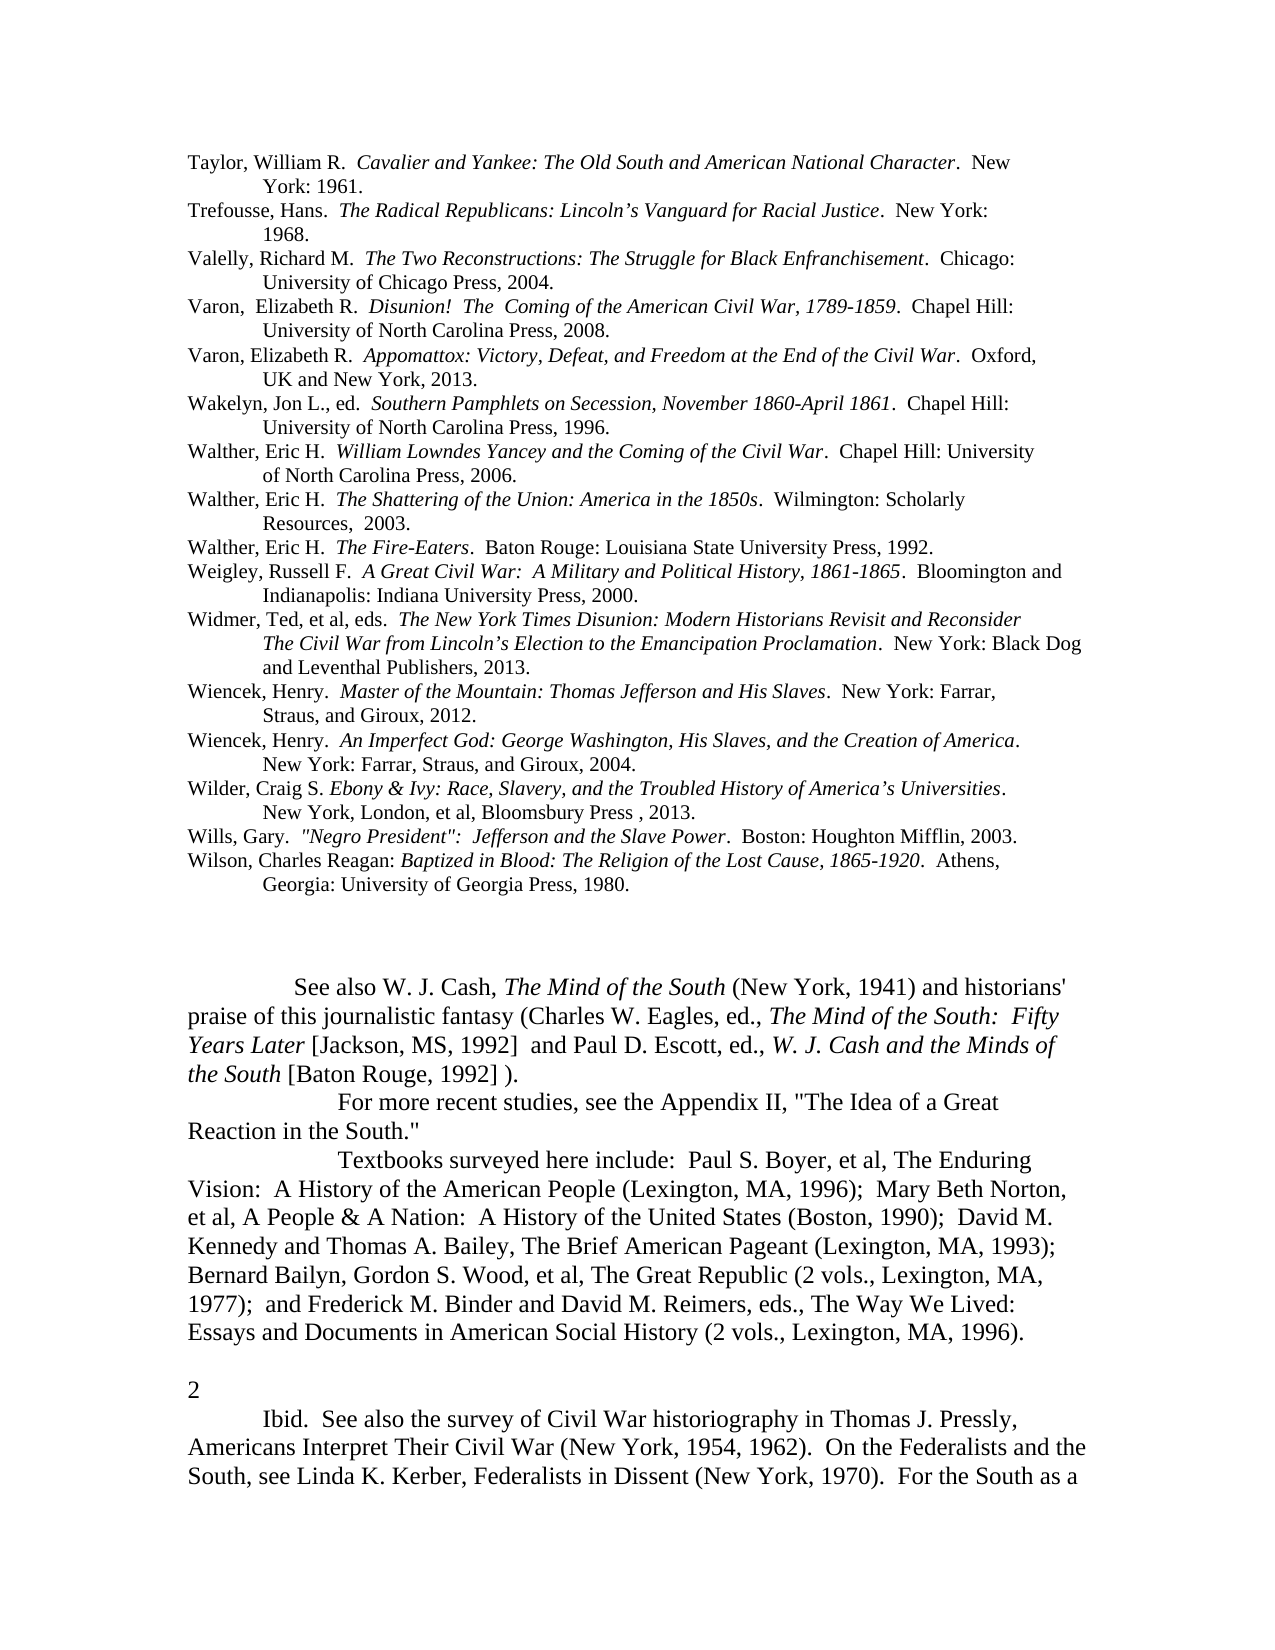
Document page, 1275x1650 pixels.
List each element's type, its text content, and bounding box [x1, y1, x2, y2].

text 1968. [187, 222, 1087, 246]
text of North Carolina Press, 2006. [187, 463, 1087, 487]
text Straus, and Giroux, 2012. [187, 703, 1087, 727]
text Walther, Eric H. William Lowndes Yancey and the Coming of the Civil War. Chapel Hill: University [187, 439, 1087, 463]
text Wilder, Craig S. Ebony & Ivy: Race, Slavery, and the Troubled History of America’s Universities. [187, 776, 1087, 800]
text York: 1961. [187, 174, 1087, 198]
text For more recent studies, see the Appendix II, "The Idea of a Great Reaction in the South." [187, 1087, 1087, 1145]
text UK and New York, 2013. [187, 367, 1087, 391]
text Wilson, Charles Reagan: Baptized in Blood: The Religion of the Lost Cause, 1865-1920. Athens, [187, 848, 1087, 872]
text Wakelyn, Jon L., ed. Southern Pamphlets on Secession, November 1860-April 1861. Chapel Hill: [187, 391, 1087, 415]
text New York, London, et al, Bloomsbury Press , 2013. [187, 800, 1087, 824]
text Varon, Elizabeth R. Appomattox: Victory, Defeat, and Freedom at the End of the Civil War. Oxford, [187, 342, 1087, 367]
text Wills, Gary. "Negro President": Jefferson and the Slave Power. Boston: Houghton Mifflin, 2003. [187, 824, 1087, 848]
text 2 [187, 1375, 1087, 1404]
text The Civil War from Lincoln’s Election to the Emancipation Proclamation. New York: Black Dog [187, 631, 1087, 655]
text Taylor, William R. Cavalier and Yankee: The Old South and American National Character. New [187, 150, 1087, 174]
text Weigley, Russell F. A Great Civil War: A Military and Political History, 1861-1865. Bloomington and Indianapolis: Indiana University Press, 2000. [187, 559, 1087, 607]
text Georgia: University of Georgia Press, 1980. [187, 872, 1087, 896]
text See also W. J. Cash, The Mind of the South (New York, 1941) and historians' praise of this journalistic fantasy (Charles W. Eagles, ed., The Mind of the South: Fifty Years Later [Jackson, MS, 1992] and Paul D. Escott, ed., W. J. Cash and the Minds of the South [Baton Rouge, 1992] ). [187, 972, 1087, 1087]
text University of North Carolina Press, 2008. [187, 318, 1087, 342]
text Resources, 2003. [187, 511, 1087, 535]
text New York: Farrar, Straus, and Giroux, 2004. [187, 752, 1087, 776]
text Walther, Eric H. The Shattering of the Union: America in the 1850s. Wilmington: Scholarly [187, 487, 1087, 511]
text Textbooks surveyed here include: Paul S. Boyer, et al, The Enduring Vision: A History of the American People (Lexington, MA, 1996); Mary Beth Norton, et al, A People & A Nation: A History of the United States (Boston, 1990); David M. Kennedy and Thomas A. Bailey, The Brief American Pageant (Lexington, MA, 1993); Bernard Bailyn, Gordon S. Wood, et al, The Great Republic (2 vols., Lexington, MA, 1977); and Frederick M. Binder and David M. Reimers, eds., The Way We Lived: Essays and Documents in American Social History (2 vols., Lexington, MA, 1996). [187, 1145, 1087, 1346]
text Valelly, Richard M. The Two Reconstructions: The Struggle for Black Enfranchisement. Chicago: [187, 246, 1087, 270]
text Trefousse, Hans. The Radical Republicans: Lincoln’s Vanguard for Racial Justice. New York: [187, 198, 1087, 222]
text Wiencek, Henry. An Imperfect God: George Washington, His Slaves, and the Creation of America. [187, 727, 1087, 752]
text University of Chicago Press, 2004. [187, 270, 1087, 294]
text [187, 1404, 1087, 1490]
text Wiencek, Henry. Master of the Mountain: Thomas Jefferson and His Slaves. New York: Farrar, [187, 679, 1087, 703]
text Varon, Elizabeth R. Disunion! The Coming of the American Civil War, 1789-1859. Chapel Hill: [187, 294, 1087, 318]
text University of North Carolina Press, 1996. [187, 415, 1087, 439]
text Widmer, Ted, et al, eds. The New York Times Disunion: Modern Historians Revisit and Reconsider [187, 607, 1087, 631]
text Walther, Eric H. The Fire-Eaters. Baton Rouge: Louisiana State University Press, 1992. [187, 535, 1087, 559]
text and Leventhal Publishers, 2013. [187, 655, 1087, 679]
